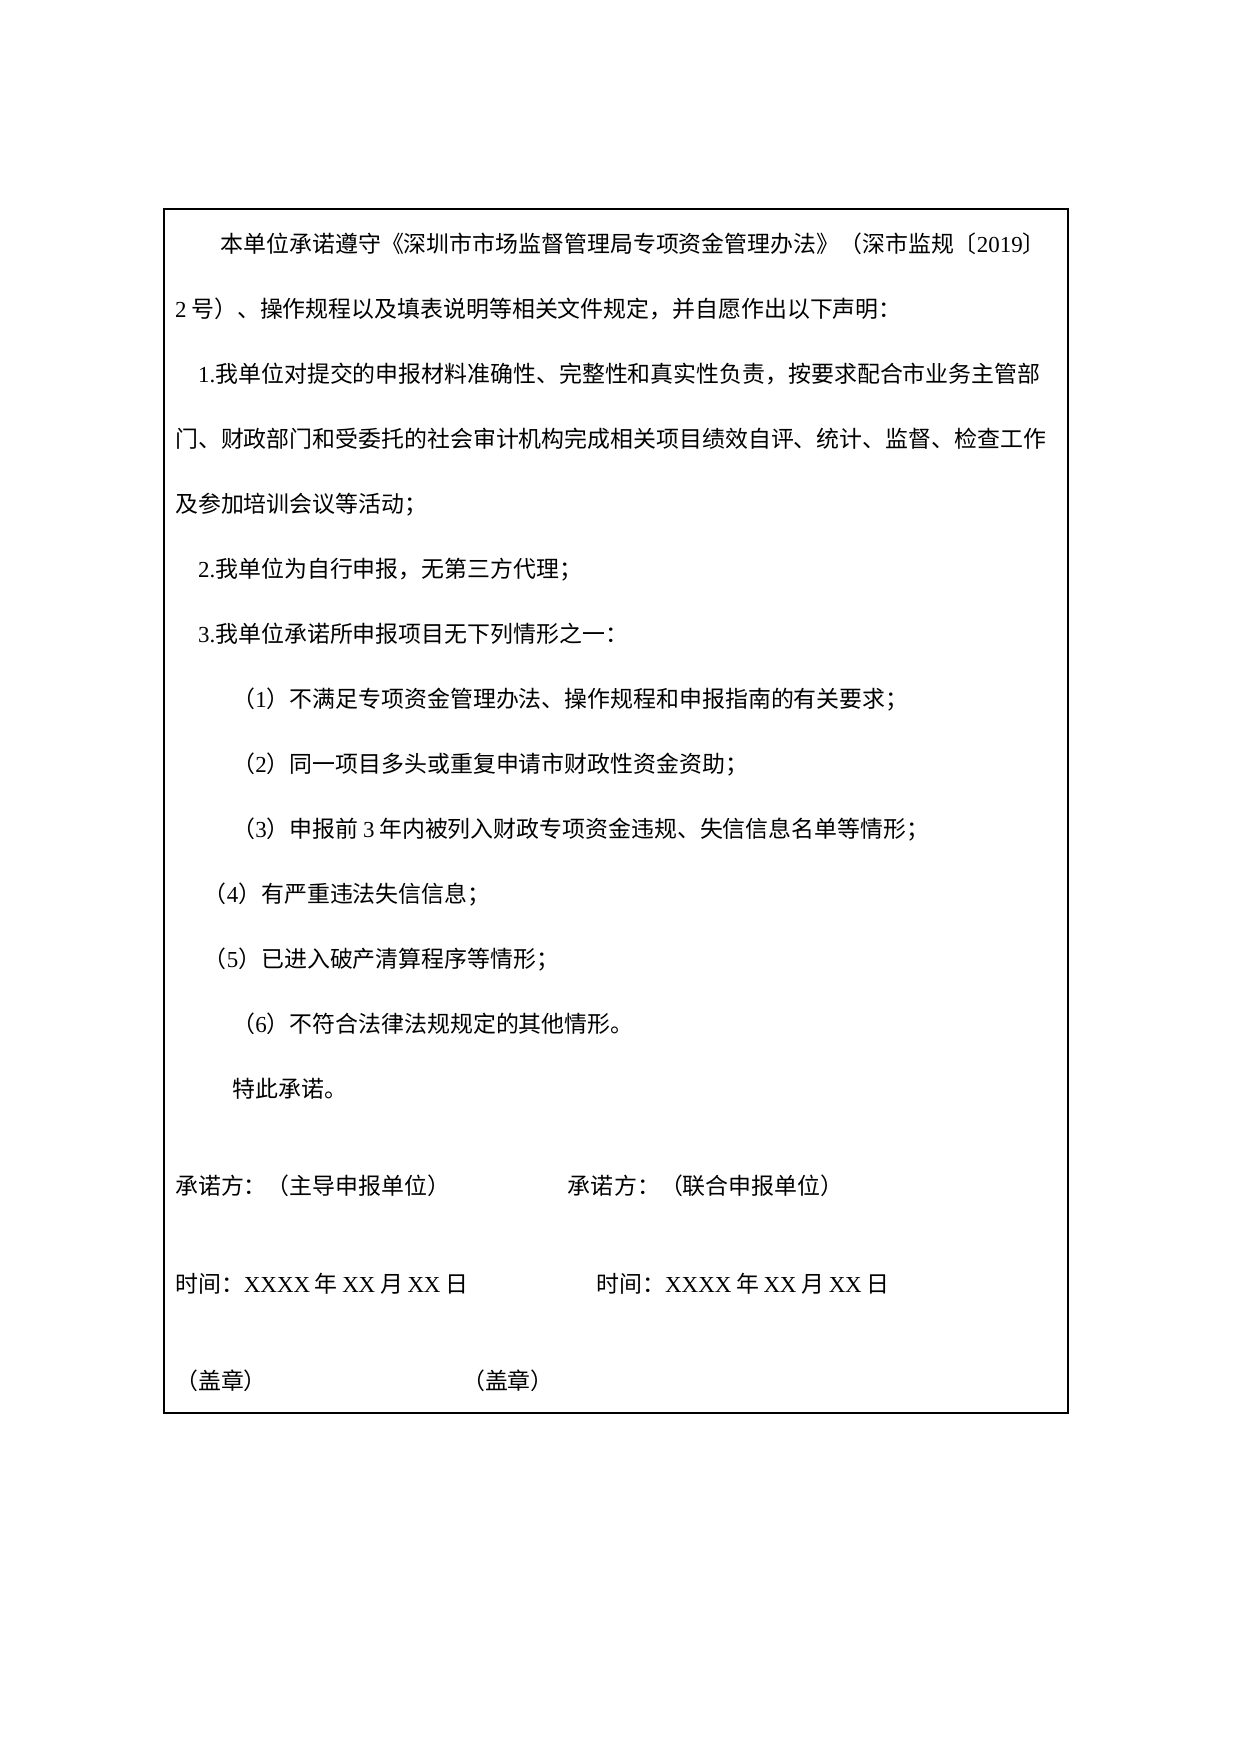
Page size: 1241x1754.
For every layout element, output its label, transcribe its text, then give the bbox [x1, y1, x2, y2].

table_cell 本单位承诺遵守《深圳市市场监督管理局专项资金管理办法》（深市监规〔2019〕 2号）、操作规程以及填表说明等相关文件规定，并自愿作出以下声明： 1.我单位对提交的申报材料准确性、完整性和真实性负责，按要求配合市业务主管部门、财政部门和受委托的社会审计机构完成相关项目绩效自评、统计、监督、检查工作及参加培训会议等活动； 2.我单位为自行申报，无第三方代理； 3.我单位承诺所申报项目无下列情形之一： （1）不满足专项资金管理办法、操作规程和申报指南的有关要求； （2）同一项目多头或重复申请市财政性资金资助； （3）申报前3年内被列入财政专项资金违规、失信信息名单等情形； （4）有严重违法失信信息； （5）已进入破产清算程序等情形； （6）不符合法律法规规定的其他情形。 特此承诺。 承诺方：（主导申报单位） 承诺方：（联合申报单位） 时间：XXXX年XX月XX日 时间：XXXX年XX月XX日 （盖章） （盖章） [165, 210, 1067, 1412]
